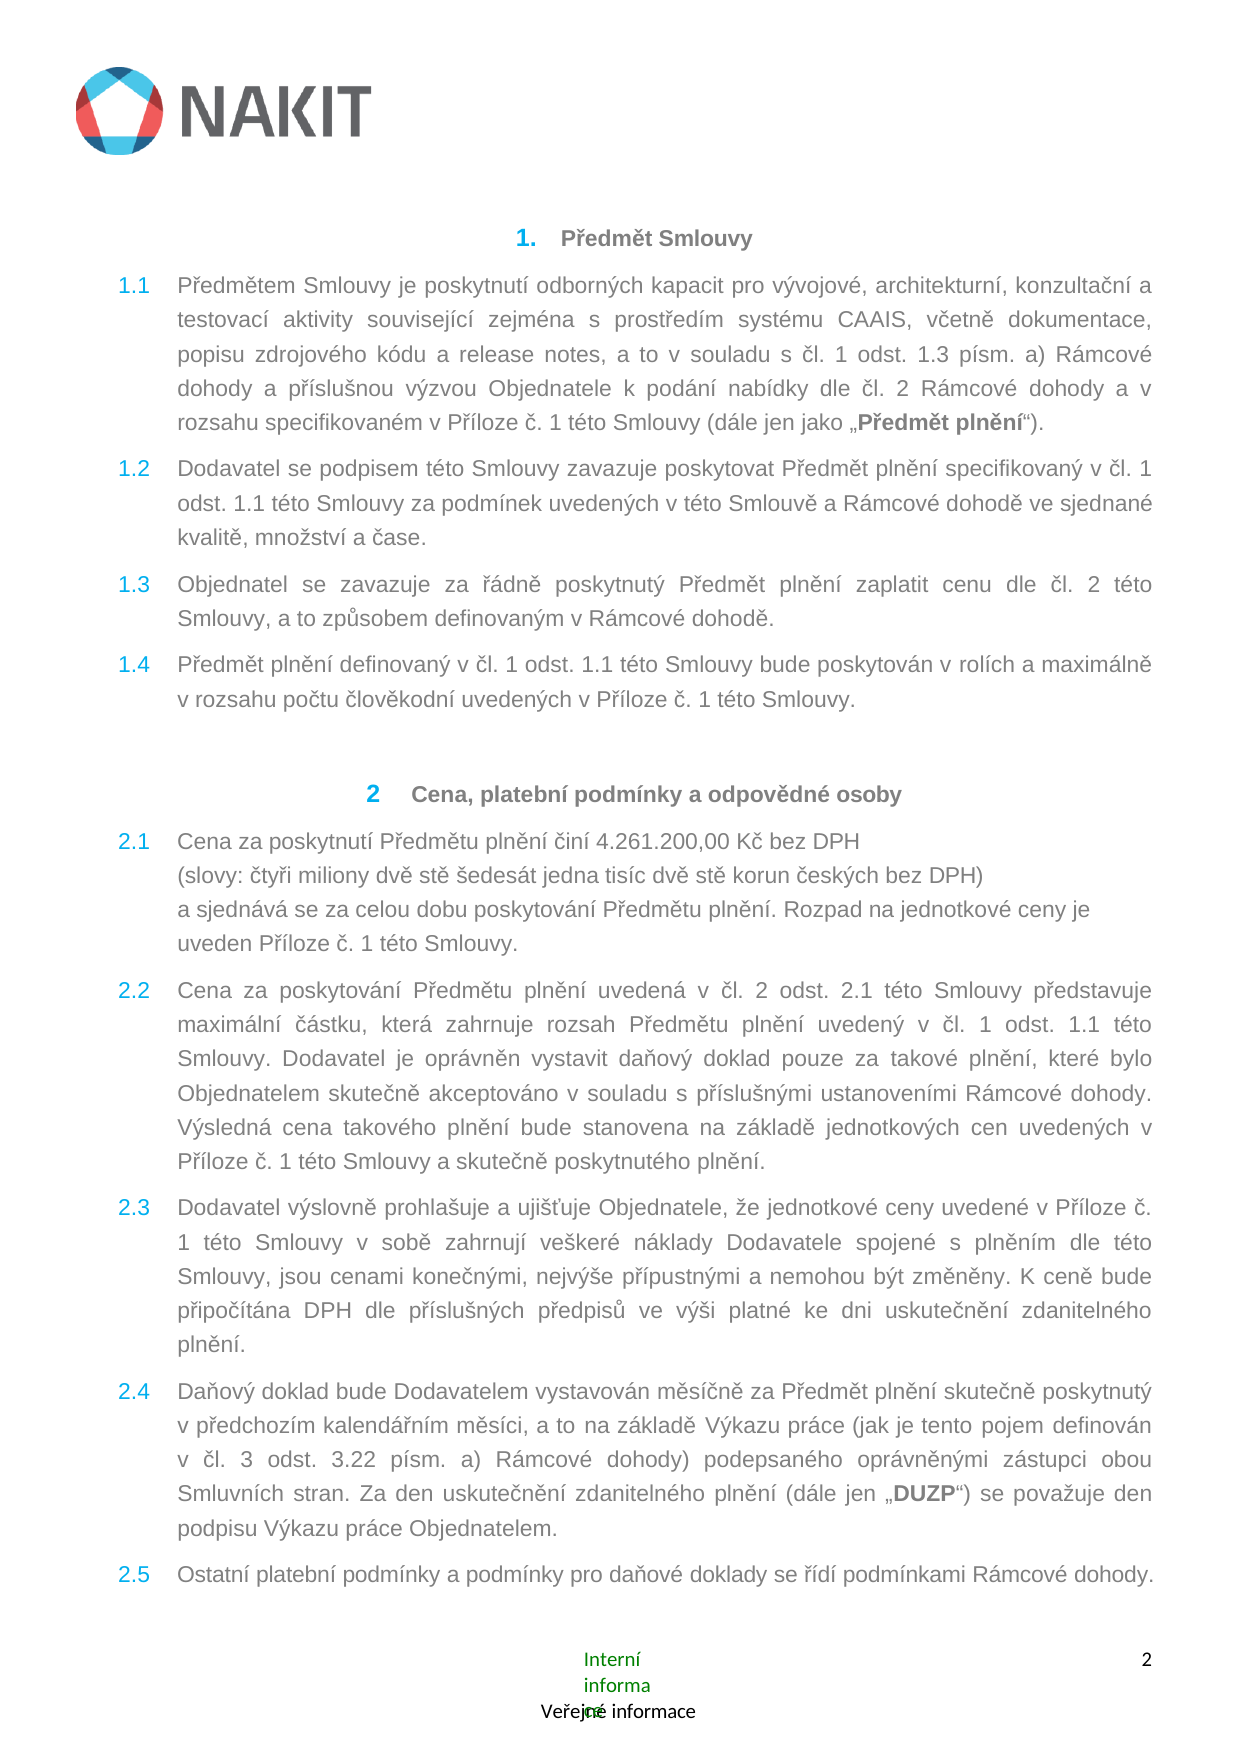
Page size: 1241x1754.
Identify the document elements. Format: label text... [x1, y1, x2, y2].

list Předmětem Smlouvy je poskytnutí odborných kapacit pro vývojové, architekturní, konzultační a testovací aktivity související zejména s prostředím systému CAAIS, včetně dokumentace, popisu zdrojového kódu a release notes, a to v souladu s čl. 1 odst. 1.3 písm. a) Rámcové dohody a příslušnou výzvou Objednatele k podání nabídky dle čl. 2 Rámcové dohody a v rozsahu specifikovaném v Příloze č. 1 této Smlouvy (dále jen jako „Předmět plnění“). [118, 272, 1152, 435]
text a sjednává se za celou dobu poskytování Předmětu plnění. Rozpad na jednotkové ceny je uveden Příloze č. 1 této Smlouvy. [177, 896, 1091, 957]
list Předmět plnění definovaný v čl. 1 odst. 1.1 této Smlouvy bude poskytován v rolích a maximálně v rozsahu počtu člověkodní uvedených v Příloze č. 1 této Smlouvy. [118, 651, 1152, 712]
list Dodavatel se podpisem této Smlouvy zavazuje poskytovat Předmět plnění specifikovaný v čl. 1 odst. 1.1 této Smlouvy za podmínek uvedených v této Smlouvě a Rámcové dohodě ve sjednané kvalitě, množství a čase. [118, 455, 1153, 550]
list Cena za poskytování Předmětu plnění uvedená v čl. 2 odst. 2.1 této Smlouvy představuje maximální částku, která zahrnuje rozsah Předmětu plnění uvedený v čl. 1 odst. 1.1 této Smlouvy. Dodavatel je oprávněn vystavit daňový doklad pouze za takové plnění, které bylo Objednatelem skutečně akceptováno v souladu s příslušnými ustanoveními Rámcové dohody. Výsledná cena takového plnění bude stanovena na základě jednotkových cen uvedených v Příloze č. 1 této Smlouvy a skutečně poskytnutého plnění. [118, 977, 1152, 1174]
list Dodavatel výslovně prohlašuje a ujišťuje Objednatele, že jednotkové ceny uvedené v Příloze č. 1 této Smlouvy v sobě zahrnují veškeré náklady Dodavatele spojené s plněním dle této Smlouvy, jsou cenami konečnými, nejvýše přípustnými a nemohou být změněny. K ceně bude připočítána DPH dle příslušných předpisů ve výši platné ke dni uskutečnění zdanitelného plnění. [118, 1194, 1152, 1357]
list Objednatel se zavazuje za řádně poskytnutý Předmět plnění zaplatit cenu dle čl. 2 této Smlouvy, a to způsobem definovaným v Rámcové dohodě. [118, 571, 1152, 631]
list Daňový doklad bude Dodavatelem vystavován měsíčně za Předmět plnění skutečně poskytnutý v předchozím kalendářním měsíci, a to na základě Výkazu práce (jak je tento pojem definován v čl. 3 odst. 3.22 písm. a) Rámcové dohody) podepsaného oprávněnými zástupci obou Smluvních stran. Za den uskutečnění zdanitelného plnění (dále jen „DUZP“) se považuje den podpisu Výkazu práce Objednatelem. [118, 1378, 1152, 1541]
list Cena, platební podmínky a odpovědné osoby [366, 779, 1163, 808]
list Předmět Smlouvy [516, 223, 1163, 252]
text (slovy: čtyři miliony dvě stě šedesát jedna tisíc dvě stě korun českých bez DPH) [177, 862, 1163, 888]
list Ostatní platební podmínky a podmínky pro daňové doklady se řídí podmínkami Rámcové dohody. [118, 1561, 1163, 1588]
list Cena za poskytnutí Předmětu plnění činí 4.261.200,00 Kč bez DPH [118, 828, 1163, 854]
picture [76, 67, 372, 155]
